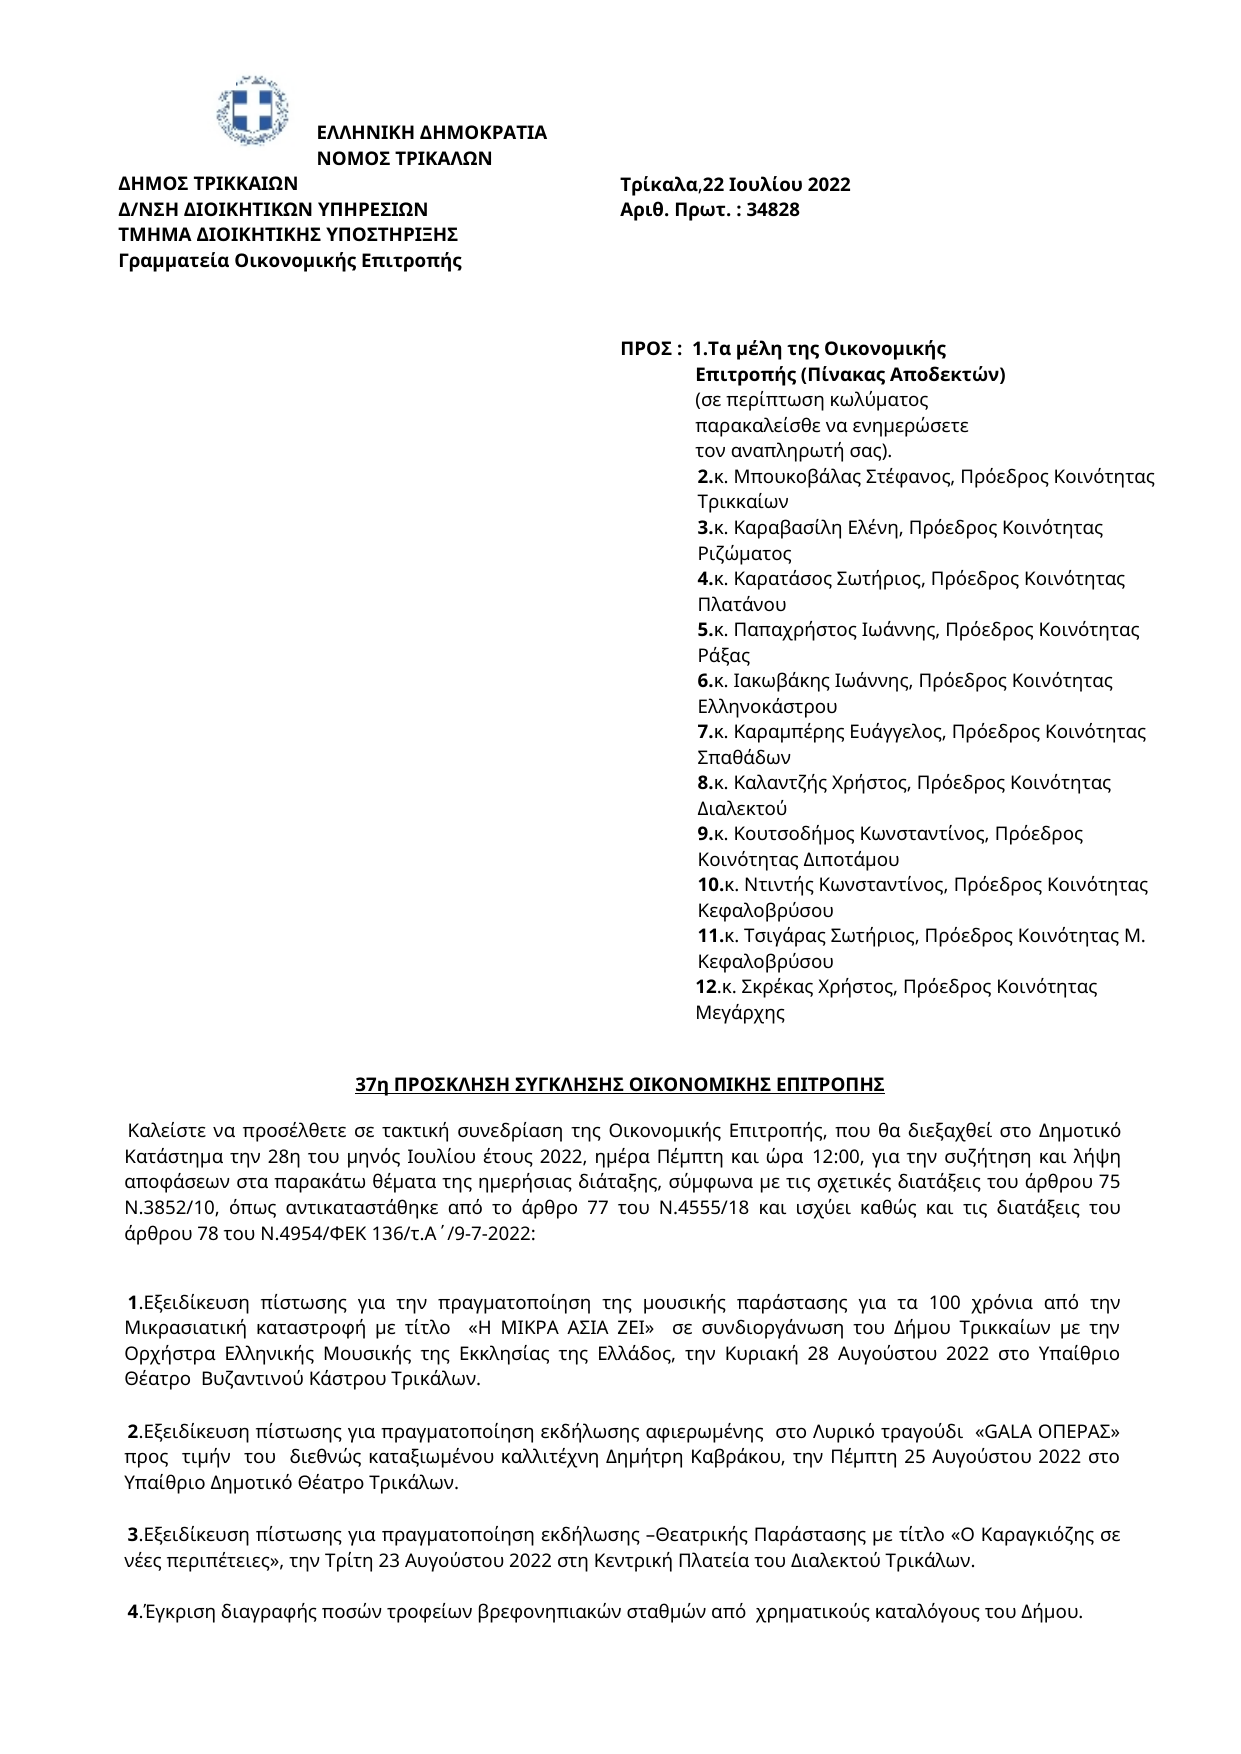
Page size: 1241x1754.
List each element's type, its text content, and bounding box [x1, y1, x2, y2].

list 1.Εξειδίκευση πίστωσης για την πραγματοποίηση της μουσικής παράστασης για τα 100 χρόνια από την Μικρασιατική καταστροφή με τίτλο «Η ΜΙΚΡΑ ΑΣΙΑ ΖΕΙ» σε συνδιοργάνωση του Δήμου Τρικκαίων με την Ορχήστρα Ελληνικής Μουσικής της Εκκλησίας της Ελλάδος, την Κυριακή 28 Αυγούστου 2022 στο Υπαίθριο Θέατρο Βυζαντινού Κάστρου Τρικάλων. [118, 1289, 1122, 1391]
text 37η ΠΡΟΣΚΛΗΣΗ ΣΥΓΚΛΗΣΗΣ ΟΙΚΟΝΟΜΙΚΗΣ ΕΠΙΤΡΟΠΗΣ [118, 1071, 1122, 1097]
table_header ΕΛΛΗΝΙΚΗ ΔΗΜΟΚΡΑΤΙΑ ΝΟΜΟΣ ΤΡΙΚΑΛΩΝ ΔΗΜΟΣ ΤΡΙΚΚΑΙΩΝ Δ/ΝΣΗ ΔΙΟΙΚΗΤΙΚΩΝ ΥΠΗΡΕΣΙΩΝ ΤΜΗΜΑ ΔΙΟΙΚΗΤΙΚΗΣ ΥΠΟΣΤΗΡΙΞΗΣ Γραμματεία Οικονομικής Επιτροπής [107, 71, 609, 1071]
list 4.Έγκριση διαγραφής ποσών τροφείων βρεφονηπιακών σταθμών από χρηματικούς καταλόγους του Δήμου. [118, 1598, 1122, 1624]
list Καλείστε να προσέλθετε σε τακτική συνεδρίαση της Οικονομικής Επιτροπής, που θα διεξαχθεί στο Δημοτικό Κατάστημα την 28η του μηνός Ιουλίου έτους 2022, ημέρα Πέμπτη και ώρα 12:00, για την συζήτηση και λήψη αποφάσεων στα παρακάτω θέματα της ημερήσιας διάταξης, σύμφωνα με τις σχετικές διατάξεις του άρθρου 75 Ν.3852/10, όπως αντικαταστάθηκε από το άρθρο 77 του Ν.4555/18 και ισχύει καθώς και τις διατάξεις του άρθρου 78 του Ν.4954/ΦΕΚ 136/τ.Α΄/9-7-2022: [118, 1118, 1122, 1245]
table_header Τρίκαλα,22 Ιουλίου 2022 Αριθ. Πρωτ. : 34828 ΠΡΟΣ : 1.Τα μέλη της Οικονομικής Επιτροπής (Πίνακας Αποδεκτών) (σε περίπτωση κωλύματος παρακαλείσθε να ενημερώσετε τον αναπληρωτή σας). κ. Μπουκοβάλας Στέφανος, Πρόεδρος Κοινότητας Τρικκαίων κ. Καραβασίλη Ελένη, Πρόεδρος Κοινότητας Ριζώματος κ. Καρατάσος Σωτήριος, Πρόεδρος Κοινότητας Πλατάνου κ. Παπαχρήστος Ιωάννης, Πρόεδρος Κοινότητας Ράξας κ. Ιακωβάκης Ιωάννης, Πρόεδρος Κοινότητας Ελληνοκάστρου κ. Καραμπέρης Ευάγγελος, Πρόεδρος Κοινότητας Σπαθάδων κ. Καλαντζής Χρήστος, Πρόεδρος Κοινότητας Διαλεκτού κ. Κουτσοδήμος Κωνσταντίνος, Πρόεδρος Κοινότητας Διποτάμου κ. Ντιντής Κωνσταντίνος, Πρόεδρος Κοινότητας Κεφαλοβρύσου κ. Τσιγάρας Σωτήριος, Πρόεδρος Κοινότητας Μ. Κεφαλοβρύσου 12.κ. Σκρέκας Χρήστος, Πρόεδρος Κοινότητας Μεγάρχης [609, 71, 1168, 1071]
picture [207, 70, 298, 151]
list 3.Εξειδίκευση πίστωσης για πραγματοποίηση εκδήλωσης –Θεατρικής Παράστασης με τίτλο «Ο Καραγκιόζης σε νέες περιπέτειες», την Τρίτη 23 Αυγούστου 2022 στη Κεντρική Πλατεία του Διαλεκτού Τρικάλων. [118, 1522, 1122, 1573]
list 2.Εξειδίκευση πίστωσης για πραγματοποίηση εκδήλωσης αφιερωμένης στο Λυρικό τραγούδι «GALA ΟΠΕΡΑΣ» προς τιμήν του διεθνώς καταξιωμένου καλλιτέχνη Δημήτρη Καβράκου, την Πέμπτη 25 Αυγούστου 2022 στο Υπαίθριο Δημοτικό Θέατρο Τρικάλων. [118, 1418, 1122, 1494]
